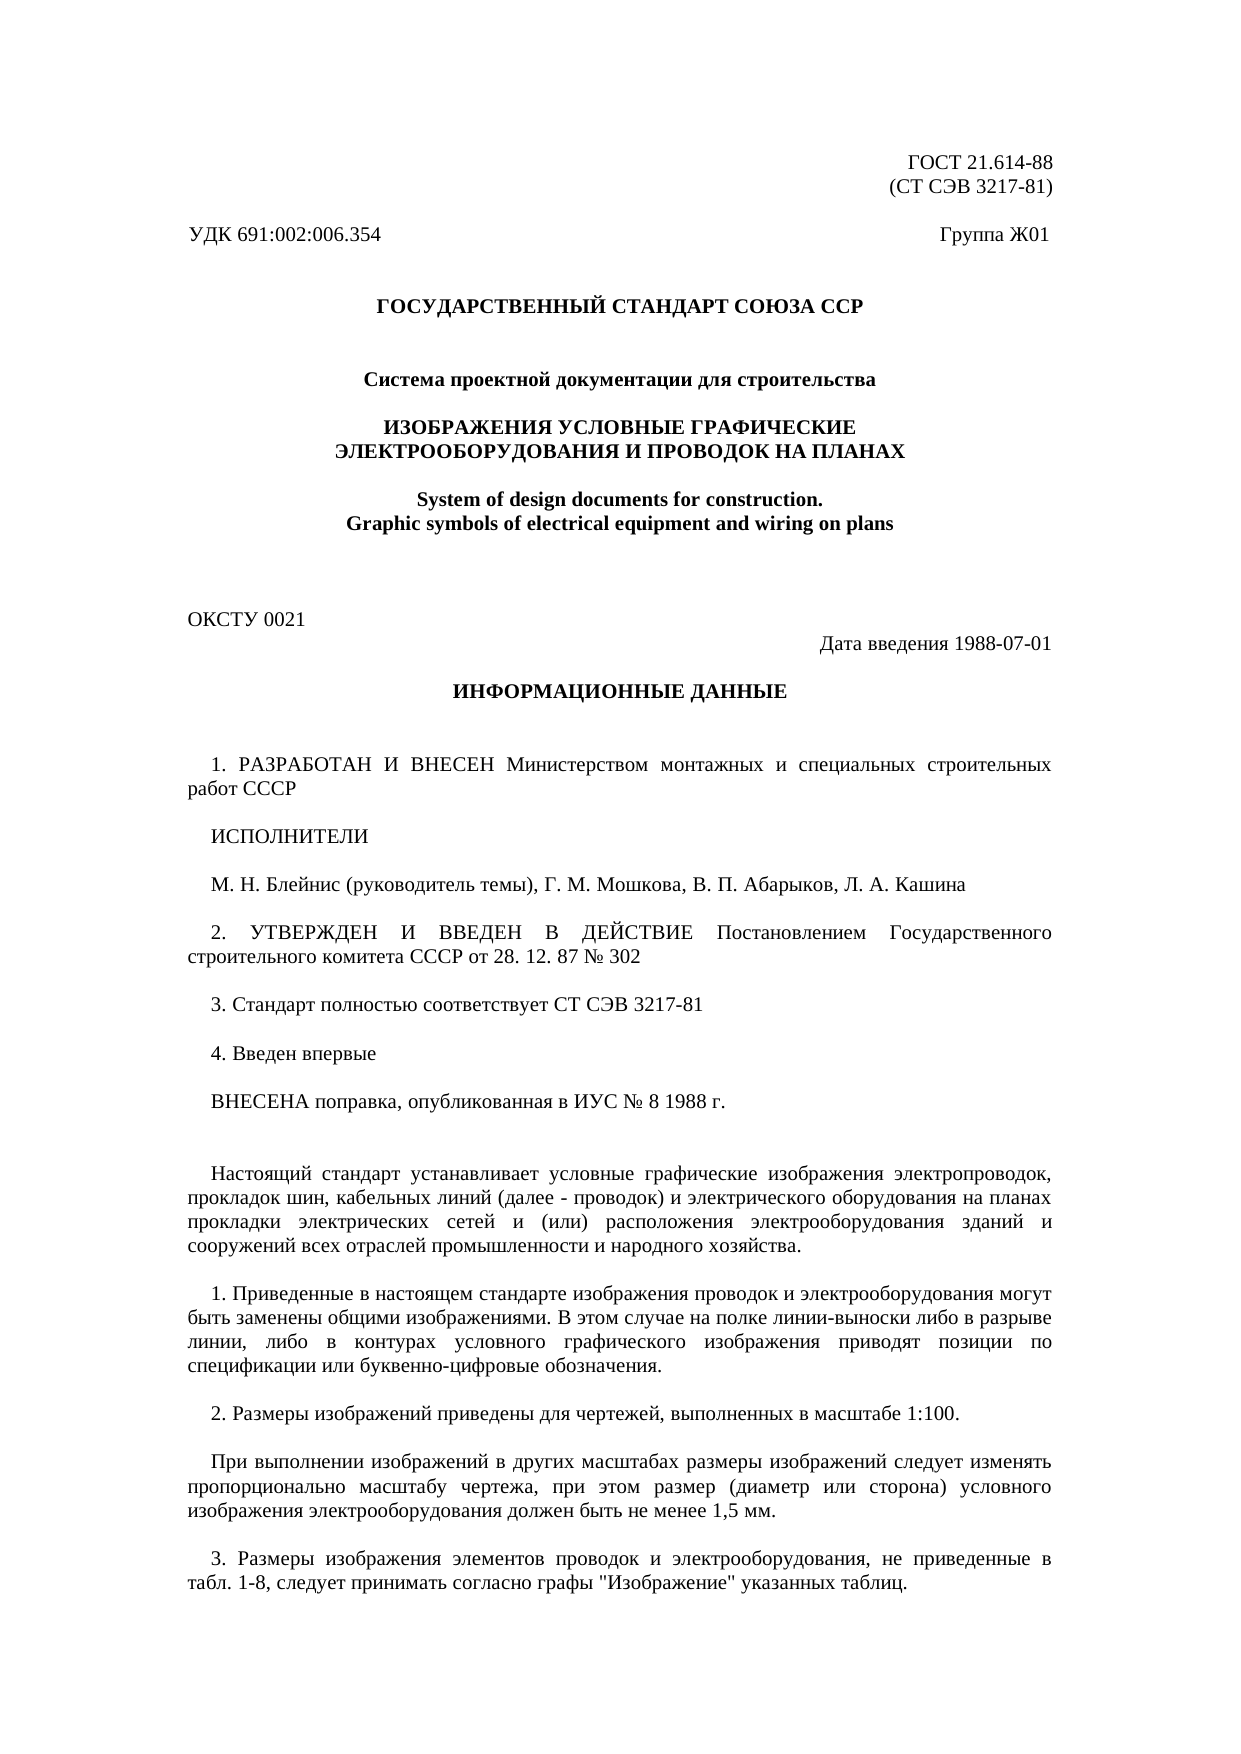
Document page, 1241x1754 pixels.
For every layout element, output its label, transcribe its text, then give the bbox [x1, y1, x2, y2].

subtitle ГОСУДАРСТВЕННЫЙ СТАНДАРТ СОЮЗА ССР [187, 294, 1053, 318]
subtitle Graphic symbols of electrical equipment and wiring on plans [187, 511, 1053, 535]
text 2. Размеры изображений приведены для чертежей, выполненных в масштабе 1:100. [187, 1401, 1053, 1425]
text (СТ СЭВ 3217-81) [187, 174, 1053, 198]
subtitle ЭЛЕКТРООБОРУДОВАНИЯ И ПРОВОДОК НА ПЛАНАХ [187, 439, 1053, 463]
text 3. Стандарт полностью соответствует СТ СЭВ 3217-81 [187, 992, 1053, 1016]
text ГОСТ 21.614-88 [187, 150, 1053, 174]
subtitle System of design documents for construction. [187, 487, 1053, 511]
text 2. УТВЕРЖДЕН И ВВЕДЕН В ДЕЙСТВИЕ Постановлением Государственного строительного комитета СССР от 28. 12. 87 № 302 [187, 920, 1053, 968]
text М. Н. Блейнис (руководитель темы), Г. М. Мошкова, В. П. Абарыков, Л. А. Кашина [187, 872, 1053, 896]
text 4. Введен впервые [187, 1040, 1053, 1064]
text 1. Приведенные в настоящем стандарте изображения проводок и электрооборудования могут быть заменены общими изображениями. В этом случае на полке линии-выноски либо в разрыве линии, либо в контурах условного графического изображения приводят позиции по спецификации или буквенно-цифровые обозначения. [187, 1281, 1053, 1377]
text УДК 691:002:006.354 Группа Ж01 [187, 222, 1053, 246]
subtitle Система проектной документации для строительства [187, 367, 1053, 391]
text ВНЕСЕНА поправка, опубликованная в ИУС № 8 1988 г. [187, 1088, 1053, 1112]
text 1. РАЗРАБОТАН И ВНЕСЕН Министерством монтажных и специальных строительных работ СССР [187, 752, 1053, 800]
text Дата введения 1988-07-01 [187, 631, 1053, 655]
subtitle ИНФОРМАЦИОННЫЕ ДАННЫЕ [187, 679, 1053, 703]
subtitle ИЗОБРАЖЕНИЯ УСЛОВНЫЕ ГРАФИЧЕСКИЕ [187, 415, 1053, 439]
text При выполнении изображений в других масштабах размеры изображений следует изменять пропорционально масштабу чертежа, при этом размер (диаметр или сторона) условного изображения электрооборудования должен быть не менее 1,5 мм. [187, 1449, 1053, 1522]
text 3. Размеры изображения элементов проводок и электрооборудования, не приведенные в табл. 1-8, следует принимать согласно графы "Изображение" указанных таблиц. [187, 1546, 1053, 1594]
text ОКСТУ 0021 [187, 607, 1053, 631]
text Настоящий стандарт устанавливает условные графические изображения электропроводок, прокладок шин, кабельных линий (далее - проводок) и электрического оборудования на планах прокладки электрических сетей и (или) расположения электрооборудования зданий и сооружений всех отраслей промышленности и народного хозяйства. [187, 1161, 1053, 1257]
text ИСПОЛНИТЕЛИ [187, 824, 1053, 848]
